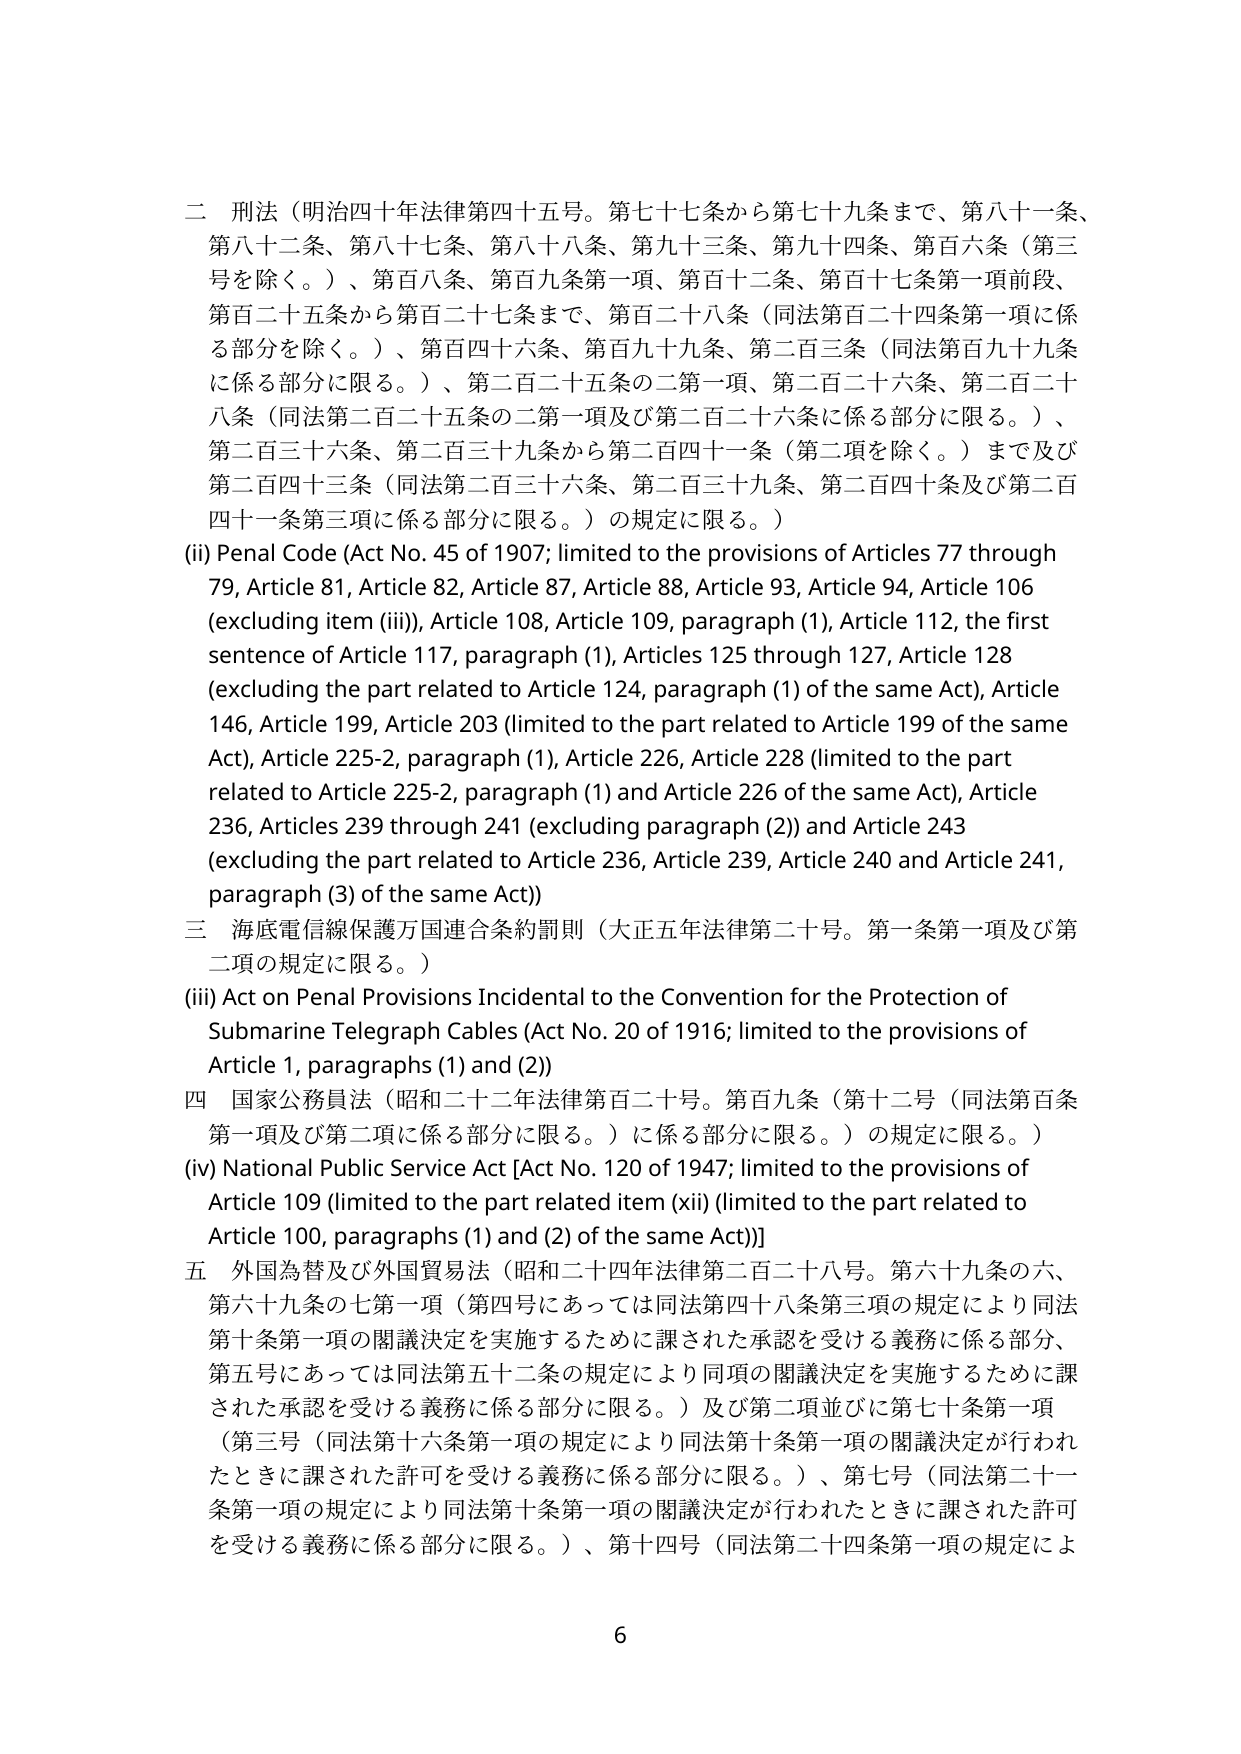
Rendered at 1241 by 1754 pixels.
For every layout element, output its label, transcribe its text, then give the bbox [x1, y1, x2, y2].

text (iii) Act on Penal Provisions Incidental to the Convention for the Protection of Submarine Telegraph Cables (Act No. 20 of 1916; limited to the provisions of Article 1, paragraphs (1) and (2)) [184, 979, 1079, 1082]
text 二 刑法（明治四十年法律第四十五号。第七十七条から第七十九条まで、第八十一条、第八十二条、第八十七条、第八十八条、第九十三条、第九十四条、第百六条（第三号を除く。）、第百八条、第百九条第一項、第百十二条、第百十七条第一項前段、第百二十五条から第百二十七条まで、第百二十八条（同法第百二十四条第一項に係る部分を除く。）、第百四十六条、第百九十九条、第二百三条（同法第百九十九条に係る部分に限る。）、第二百二十五条の二第一項、第二百二十六条、第二百二十八条（同法第二百二十五条の二第一項及び第二百二十六条に係る部分に限る。）、第二百三十六条、第二百三十九条から第二百四十一条（第二項を除く。）まで及び第二百四十三条（同法第二百三十六条、第二百三十九条、第二百四十条及び第二百四十一条第三項に係る部分に限る。）の規定に限る。） [184, 194, 1079, 535]
text 三 海底電信線保護万国連合条約罰則（大正五年法律第二十号。第一条第一項及び第二項の規定に限る。） [184, 911, 1079, 979]
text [184, 1253, 1079, 1560]
text 四 国家公務員法（昭和二十二年法律第百二十号。第百九条（第十二号（同法第百条第一項及び第二項に係る部分に限る。）に係る部分に限る。）の規定に限る。） [184, 1082, 1079, 1150]
text (iv) National Public Service Act [Act No. 120 of 1947; limited to the provisions of Article 109 (limited to the part related item (xii) (limited to the part related to Article 100, paragraphs (1) and (2) of the same Act))] [184, 1150, 1079, 1253]
text (ii) Penal Code (Act No. 45 of 1907; limited to the provisions of Articles 77 through 79, Article 81, Article 82, Article 87, Article 88, Article 93, Article 94, Article 106 (excluding item (iii)), Article 108, Article 109, paragraph (1), Article 112, the first sentence of Article 117, paragraph (1), Articles 125 through 127, Article 128 (excluding the part related to Article 124, paragraph (1) of the same Act), Article 146, Article 199, Article 203 (limited to the part related to Article 199 of the same Act), Article 225-2, paragraph (1), Article 226, Article 228 (limited to the part related to Article 225-2, paragraph (1) and Article 226 of the same Act), Article 236, Articles 239 through 241 (excluding paragraph (2)) and Article 243 (excluding the part related to Article 236, Article 239, Article 240 and Article 241, paragraph (3) of the same Act)) [184, 535, 1079, 911]
